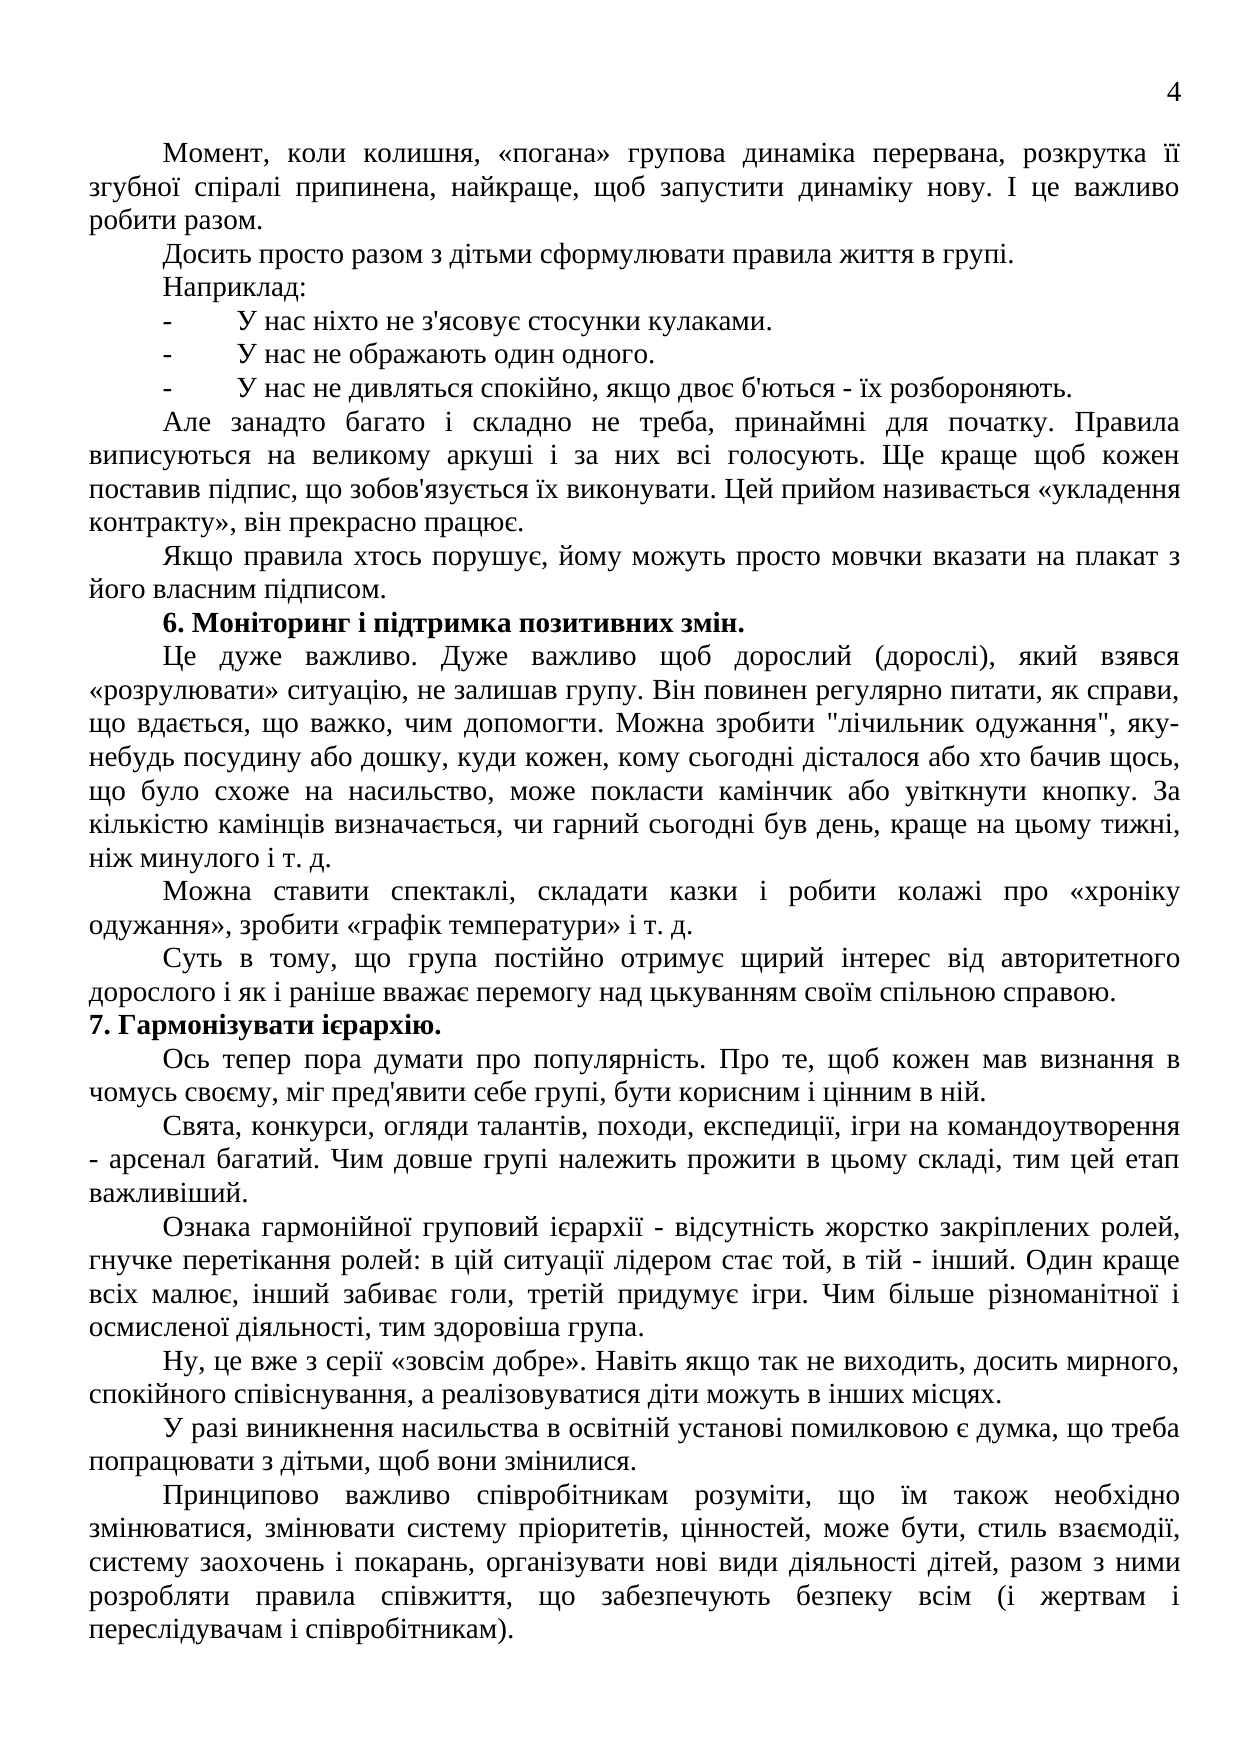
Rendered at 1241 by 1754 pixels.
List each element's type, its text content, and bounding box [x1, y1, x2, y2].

text Суть в тому, що група постійно отримує щирий інтерес від авторитетного дорослого і як і раніше вважає перемогу над цькуванням своїм спільною справою. [89, 940, 1181, 1007]
text Ось тепер пора думати про популярність. Про те, щоб кожен мав визнання в чомусь своєму, міг пред'явити себе групі, бути корисним і цінним в ній. [89, 1041, 1181, 1108]
text Свята, конкурси, огляди талантів, походи, експедиції, ігри на командоутворення - арсенал багатий. Чим довше групі належить прожити в цьому складі, тим цей етап важливіший. [89, 1108, 1181, 1209]
text Принципово важливо співробітникам розуміти, що їм також необхідно змінюватися, змінювати систему пріоритетів, цінностей, може бути, стиль взаємодії, систему заохочень і покарань, організувати нові види діяльності дітей, разом з ними розробляти правила співжиття, що забезпечують безпеку всім (і жертвам і переслідувачам і співробітникам). [89, 1477, 1181, 1645]
text 6. Моніторинг і підтримка позитивних змін. [89, 605, 1181, 638]
text Момент, коли колишня, «погана» групова динаміка перервана, розкрутка її згубної спіралі припинена, найкраще, щоб запустити динаміку нову. І це важливо робити разом. [89, 135, 1181, 236]
text Але занадто багато і складно не треба, принаймні для початку. Правила виписуються на великому аркуші і за них всі голосують. Ще краще щоб кожен поставив підпис, що зобов'язується їх виконувати. Цей прийом називається «укладення контракту», він прекрасно працює. [89, 404, 1181, 538]
list У нас не ображають один одного. [89, 337, 1181, 370]
text Це дуже важливо. Дуже важливо щоб дорослий (дорослі), який взявся «розрулювати» ситуацію, не залишав групу. Він повинен регулярно питати, як справи, що вдається, що важко, чим допомогти. Можна зробити "лічильник одужання", яку-небудь посудину або дошку, куди кожен, кому сьогодні дісталося або хто бачив щось, що було схоже на насильство, може покласти камінчик або увіткнути кнопку. За кількістю камінців визначається, чи гарний сьогодні був день, краще на цьому тижні, ніж минулого і т. д. [89, 638, 1181, 873]
text 7. Гармонізувати ієрархію. [89, 1007, 1181, 1041]
text Можна ставити спектаклі, складати казки і робити колажі про «хроніку одужання», зробити «графік температури» і т. д. [89, 873, 1181, 940]
text Ну, це вже з серії «зовсім добре». Навіть якщо так не виходить, досить мирного, спокійного співіснування, а реалізовуватися діти можуть в інших місцях. [89, 1343, 1181, 1410]
list У нас ніхто не з'ясовує стосунки кулаками. [89, 303, 1181, 337]
text Досить просто разом з дітьми сформулювати правила життя в групі. [89, 236, 1181, 269]
list У нас не дивляться спокійно, якщо двоє б'ються - їх розбороняють. [89, 370, 1181, 404]
text Наприклад: [89, 269, 1181, 303]
text Ознака гармонійної груповий ієрархії - відсутність жорстко закріплених ролей, гнучке перетікання ролей: в цій ситуації лідером стає той, в тій - інший. Один краще всіх малює, інший забиває голи, третій придумує ігри. Чим більше різноманітної і осмисленої діяльності, тим здоровіша група. [89, 1209, 1181, 1343]
text У разі виникнення насильства в освітній установі помилковою є думка, що треба попрацювати з дітьми, щоб вони змінилися. [89, 1410, 1181, 1477]
text Якщо правила хтось порушує, йому можуть просто мовчки вказати на плакат з його власним підписом. [89, 538, 1181, 605]
